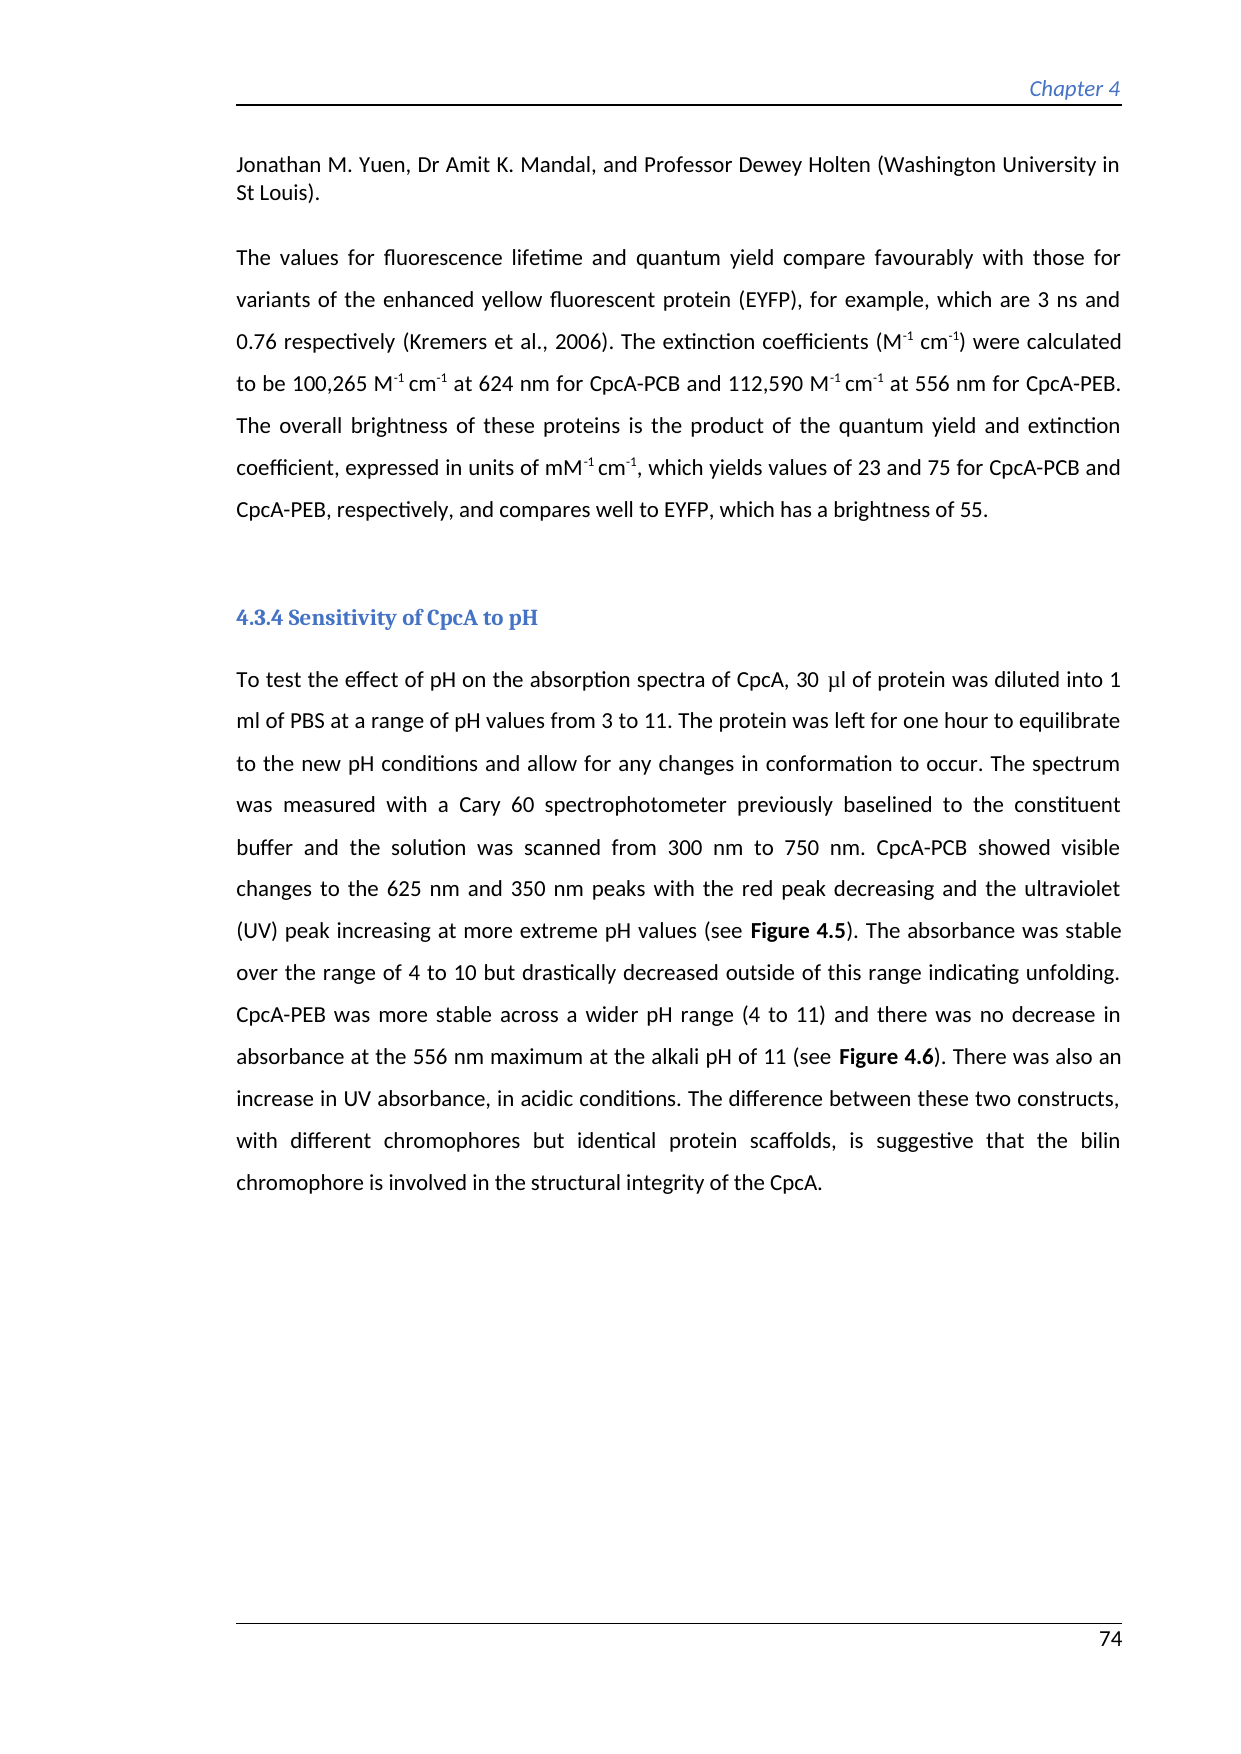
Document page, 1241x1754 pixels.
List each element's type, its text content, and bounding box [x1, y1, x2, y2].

text The values for fluorescence lifetime and quantum yield compare favourably with those for variants of the enhanced yellow fluorescent protein (EYFP), for example, which are 3 ns and 0.76 respectively (Kremers et al., 2006). The extinction coefficients (M-1 cm-1) were calculated to be 100,265 M-1 cm-1 at 624 nm for CpcA-PCB and 112,590 M-1 cm-1 at 556 nm for CpcA-PEB. The overall brightness of these proteins is the product of the quantum yield and extinction coefficient, expressed in units of mM-1 cm-1, which yields values of 23 and 75 for CpcA-PCB and CpcA-PEB, respectively, and compares well to EYFP, which has a brightness of 55. [236, 243, 1122, 523]
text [236, 150, 1122, 206]
text To test the effect of pH on the absorption spectra of CpcA, 30 µl of protein was diluted into 1 ml of PBS at a range of pH values from 3 to 11. The protein was left for one hour to equilibrate to the new pH conditions and allow for any changes in conformation to occur. The spectrum was measured with a Cary 60 spectrophotometer previously baselined to the constituent buffer and the solution was scanned from 300 nm to 750 nm. CpcA-PCB showed visible changes to the 625 nm and 350 nm peaks with the red peak decreasing and the ultraviolet (UV) peak increasing at more extreme pH values (see Figure 4.5). The absorbance was stable over the range of 4 to 10 but drastically decreased outside of this range indicating unfolding. CpcA-PEB was more stable across a wider pH range (4 to 11) and there was no decrease in absorbance at the 556 nm maximum at the alkali pH of 11 (see Figure 4.6). There was also an increase in UV absorbance, in acidic conditions. The difference between these two constructs, with different chromophores but identical protein scaffolds, is suggestive that the bilin chromophore is involved in the structural integrity of the CpcA. [236, 665, 1122, 1196]
subtitle 4.3.4 Sensitivity of CpcA to pH [236, 604, 1122, 631]
